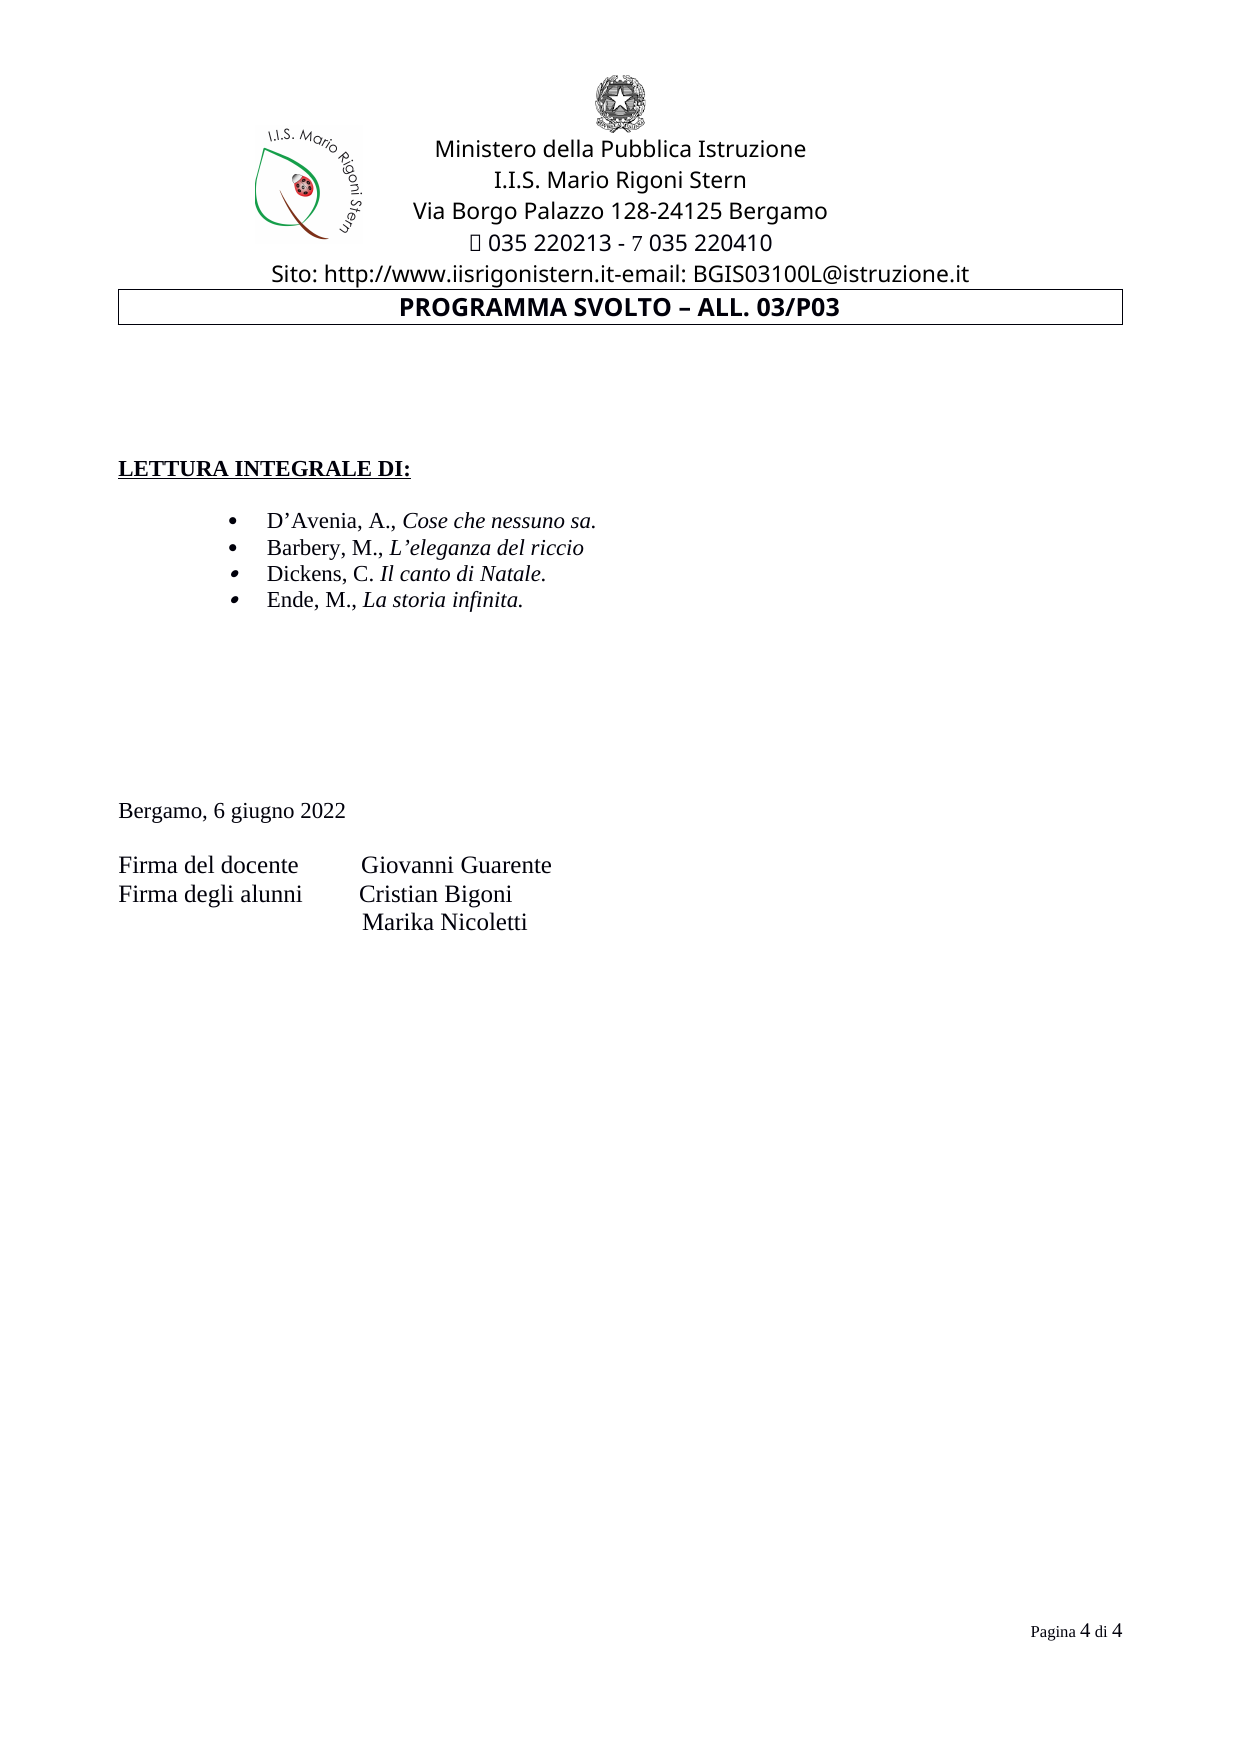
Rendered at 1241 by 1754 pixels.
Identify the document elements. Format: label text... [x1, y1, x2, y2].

list D’Avenia, A., Cose che nessuno sa. [229, 507, 1122, 534]
text LETTURA INTEGRALE DI: [118, 454, 1122, 481]
picture [595, 75, 646, 133]
list Barbery, M., L’eleganza del riccio [229, 534, 1122, 560]
text Firma del docente Giovanni Guarente [118, 850, 1122, 879]
text Marika Nicoletti [118, 907, 1122, 936]
list Ende, M., La storia infinita. [229, 586, 1122, 613]
text Firma degli alunni Cristian Bigoni [118, 879, 1122, 907]
picture [255, 125, 364, 244]
text Bergamo, 6 giugno 2022 [118, 797, 1122, 823]
list Dickens, C. Il canto di Natale. [229, 560, 1122, 586]
